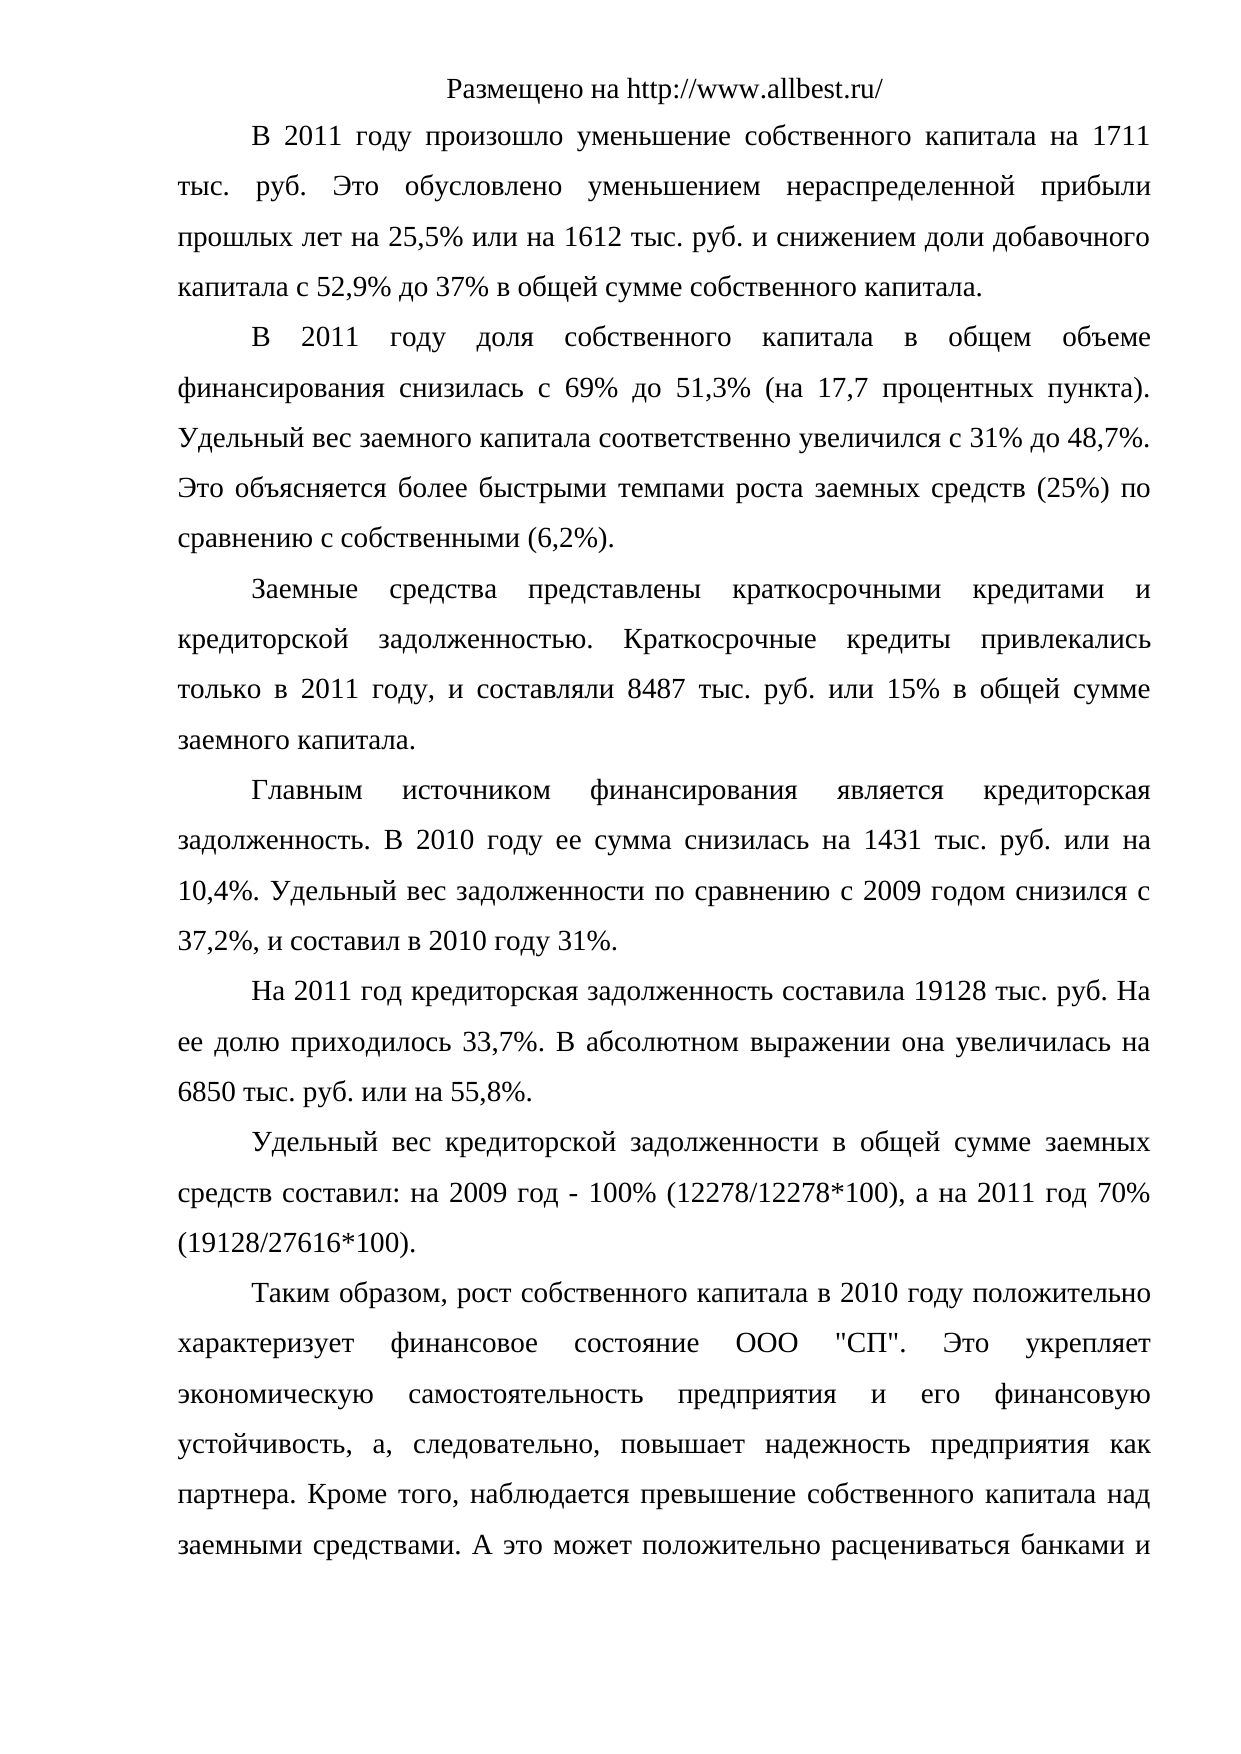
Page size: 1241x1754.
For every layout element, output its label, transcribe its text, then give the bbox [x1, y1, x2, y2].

text Заемные средства представлены краткосрочными кредитами и кредиторской задолженностью. Краткосрочные кредиты привлекались только в 2011 году, и составляли 8487 тыс. руб. или 15% в общей сумме заемного капитала. [177, 571, 1152, 755]
text На 2011 год кредиторская задолженность составила 19128 тыс. руб. На ее долю приходилось 33,7%. В абсолютном выражении она увеличилась на 6850 тыс. руб. или на 55,8%. [177, 973, 1152, 1108]
text В 2011 году доля собственного капитала в общем объеме финансирования снизилась с 69% до 51,3% (на 17,7 процентных пункта). Удельный вес заемного капитала соответственно увеличился с 31% до 48,7%. Это объясняется более быстрыми темпами роста заемных средств (25%) по сравнению с собственными (6,2%). [177, 319, 1152, 554]
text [177, 1275, 1152, 1560]
text В 2011 году произошло уменьшение собственного капитала на 1711 тыс. руб. Это обусловлено уменьшением нераспределенной прибыли прошлых лет на 25,5% или на 1612 тыс. руб. и снижением доли добавочного капитала с 52,9% до 37% в общей сумме собственного капитала. [177, 118, 1152, 303]
text Главным источником финансирования является кредиторская задолженность. В 2010 году ее сумма снизилась на 1431 тыс. руб. или на 10,4%. Удельный вес задолженности по сравнению с 2009 годом снизился с 37,2%, и составил в 2010 году 31%. [177, 772, 1152, 957]
text Удельный вес кредиторской задолженности в общей сумме заемных средств составил: на 2009 год - 100% (12278/12278*100), а на 2011 год 70% (19128/27616*100). [177, 1124, 1152, 1258]
